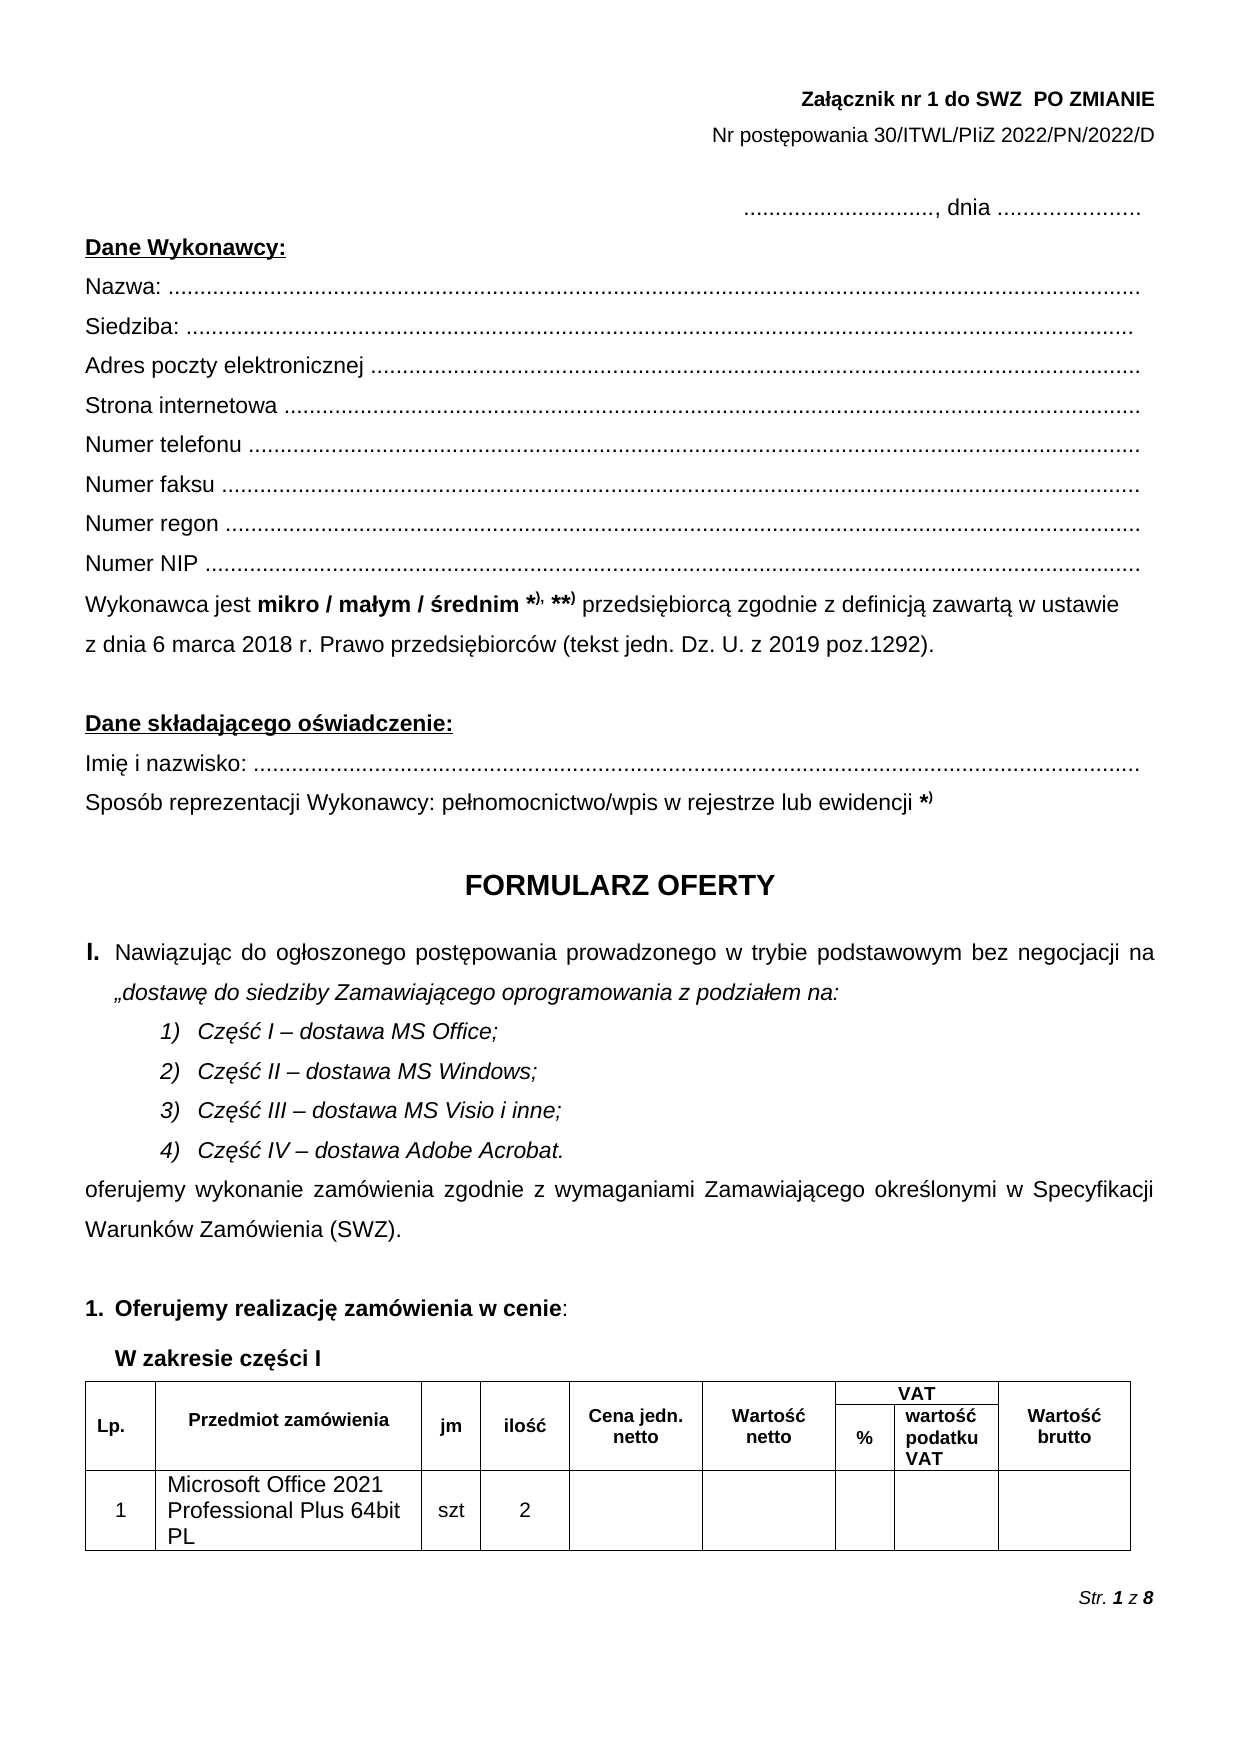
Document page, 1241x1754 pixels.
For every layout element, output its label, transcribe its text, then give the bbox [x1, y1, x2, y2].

text Dane Wykonawcy: [85, 234, 1155, 260]
text Załącznik nr 1 do SWZ PO ZMIANIE [171, 87, 1155, 111]
table_cell [703, 1471, 835, 1550]
table_cell wartość podatku VAT [895, 1405, 998, 1469]
text FORMULARZ OFERTY [85, 868, 1155, 901]
table_cell [999, 1471, 1130, 1550]
table_cell [895, 1471, 998, 1550]
text oferujemy wykonanie zamówienia zgodnie z wymaganiami Zamawiającego określonymi w Specyfikacji Warunków Zamówienia (SWZ). [85, 1176, 1155, 1242]
table_header Przedmiot zamówienia [156, 1382, 421, 1469]
text Nazwa: [85, 273, 1155, 300]
list Część II – dostawa MS Windows; [160, 1058, 1155, 1084]
table_header ilość [481, 1382, 569, 1469]
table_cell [156, 1471, 421, 1550]
list Część III – dostawa MS Visio i inne; [160, 1097, 1155, 1123]
list Nawiązując do ogłoszonego postępowania prowadzonego w trybie podstawowym bez negocjacji na „dostawę do siedziby Zamawiającego oprogramowania z podziałem na: [100, 937, 1155, 1005]
table_cell [836, 1471, 894, 1550]
text Numer regon [85, 510, 1155, 537]
text Siedziba: ..................................................................................................................................................... [85, 313, 1155, 339]
text Strona internetowa [85, 392, 1155, 418]
table_header VAT [836, 1382, 998, 1404]
text Sposób reprezentacji Wykonawcy: pełnomocnictwo/wpis w rejestrze lub ewidencji *) [85, 789, 1155, 815]
table_cell % [836, 1405, 894, 1469]
table_header Cena jedn. netto [570, 1382, 702, 1469]
table_header Lp. [86, 1382, 155, 1469]
table_cell [570, 1471, 702, 1550]
table_header jm [422, 1382, 480, 1469]
table_cell 1 [86, 1471, 155, 1550]
table_cell szt [422, 1471, 480, 1550]
table_header Wartość netto [703, 1382, 835, 1469]
table_cell 2 [481, 1471, 569, 1550]
text W zakresie części I [114, 1344, 1155, 1371]
list Część IV – dostawa Adobe Acrobat. [160, 1137, 1155, 1163]
list Część I – dostawa MS Office; [160, 1018, 1155, 1044]
text , dnia [743, 194, 1155, 221]
text Nr postępowania 30/ITWL/PIiZ 2022/PN/2022/D [171, 122, 1155, 146]
text Dane składającego oświadczenie: [85, 710, 1155, 736]
text Imię i nazwisko: [85, 749, 1155, 776]
table_header Wartość brutto [999, 1382, 1130, 1469]
text Numer telefonu [85, 431, 1155, 458]
text Numer NIP [85, 550, 1155, 576]
text Wykonawca jest mikro / małym / średnim *), **) przedsiębiorcą zgodnie z definicją zawartą w ustawie z dnia 6 marca 2018 r. Prawo przedsiębiorców (tekst jedn. Dz. U. z 2019 poz.1292). [85, 589, 1155, 657]
text Adres poczty elektronicznej [85, 352, 1155, 379]
text Numer faksu [85, 471, 1155, 497]
list Oferujemy realizację zamówienia w cenie: [85, 1294, 1155, 1321]
